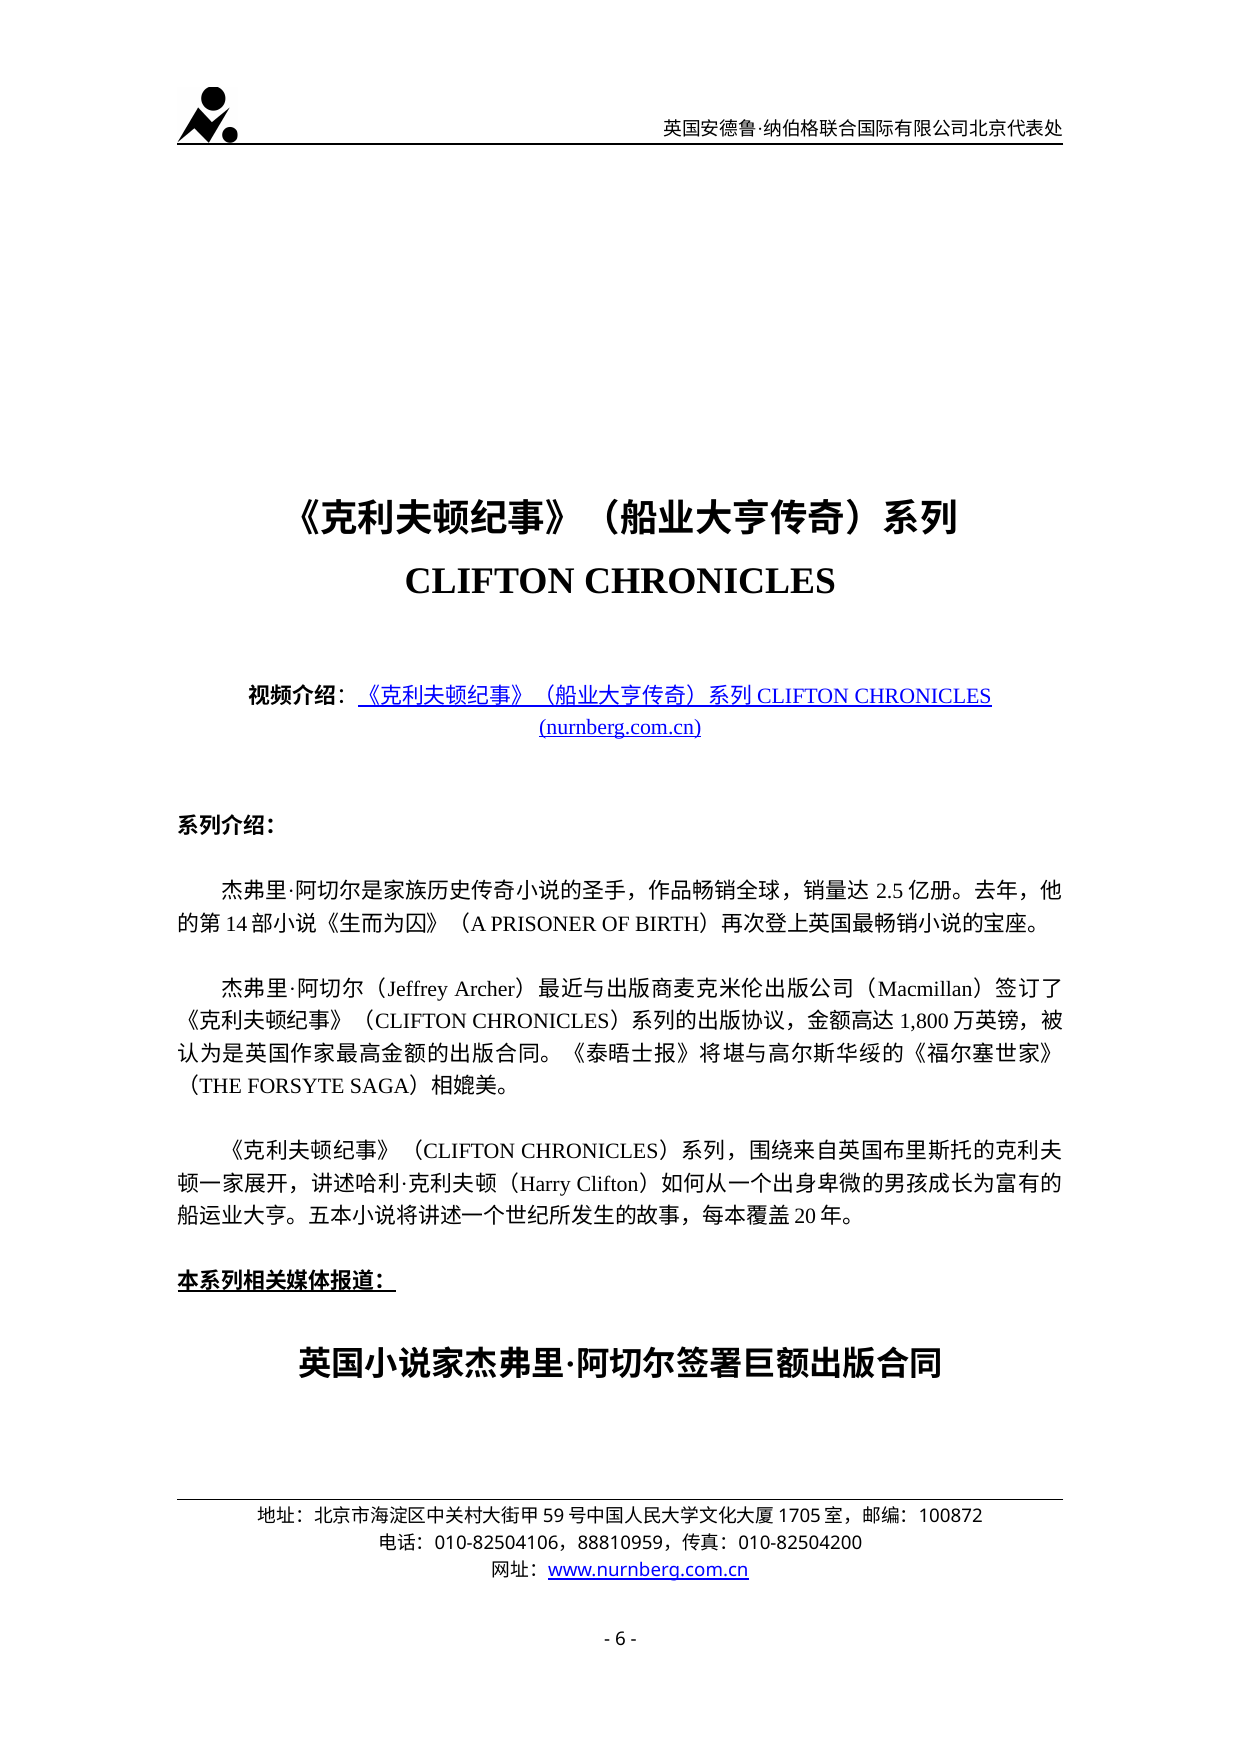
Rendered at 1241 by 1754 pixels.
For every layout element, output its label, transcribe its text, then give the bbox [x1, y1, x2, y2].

text 《克利夫顿纪事》（船业大亨传奇）系列 [177, 483, 1063, 548]
text 杰弗里·阿切尔（Jeffrey Archer）最近与出版商麦克米伦出版公司（Macmillan）签订了《克利夫顿纪事》（Clifton Chronicles）系列的出版协议，金额高达1,800万英镑，被认为是英国作家最高金额的出版合同。《泰晤士报》将堪与高尔斯华绥的《福尔塞世家》（The Forsyte Saga）相媲美。 [177, 970, 1063, 1100]
text 英国小说家杰弗里·阿切尔签署巨额出版合同 [177, 1328, 1063, 1393]
text CLIFTON CHRONICLES [177, 548, 1063, 613]
text 本系列相关媒体报道： [177, 1263, 1063, 1295]
text 《克利夫顿纪事》（Clifton Chronicles）系列，围绕来自英国布里斯托的克利夫顿一家展开，讲述哈利·克利夫顿（Harry Clifton）如何从一个出身卑微的男孩成长为富有的船运业大亨。五本小说将讲述一个世纪所发生的故事，每本覆盖20年。 [177, 1133, 1063, 1230]
text 杰弗里·阿切尔是家族历史传奇小说的圣手，作品畅销全球，销量达2.5亿册。去年，他的第14部小说《生而为囚》（A Prisoner of Birth）再次登上英国最畅销小说的宝座。 [177, 873, 1063, 938]
picture [177, 87, 238, 143]
text 视频介绍：《克利夫顿纪事》（船业大亨传奇）系列 CLIFTON CHRONICLES (nurnberg.com.cn) [177, 678, 1063, 743]
text 系列介绍： [177, 808, 1063, 840]
